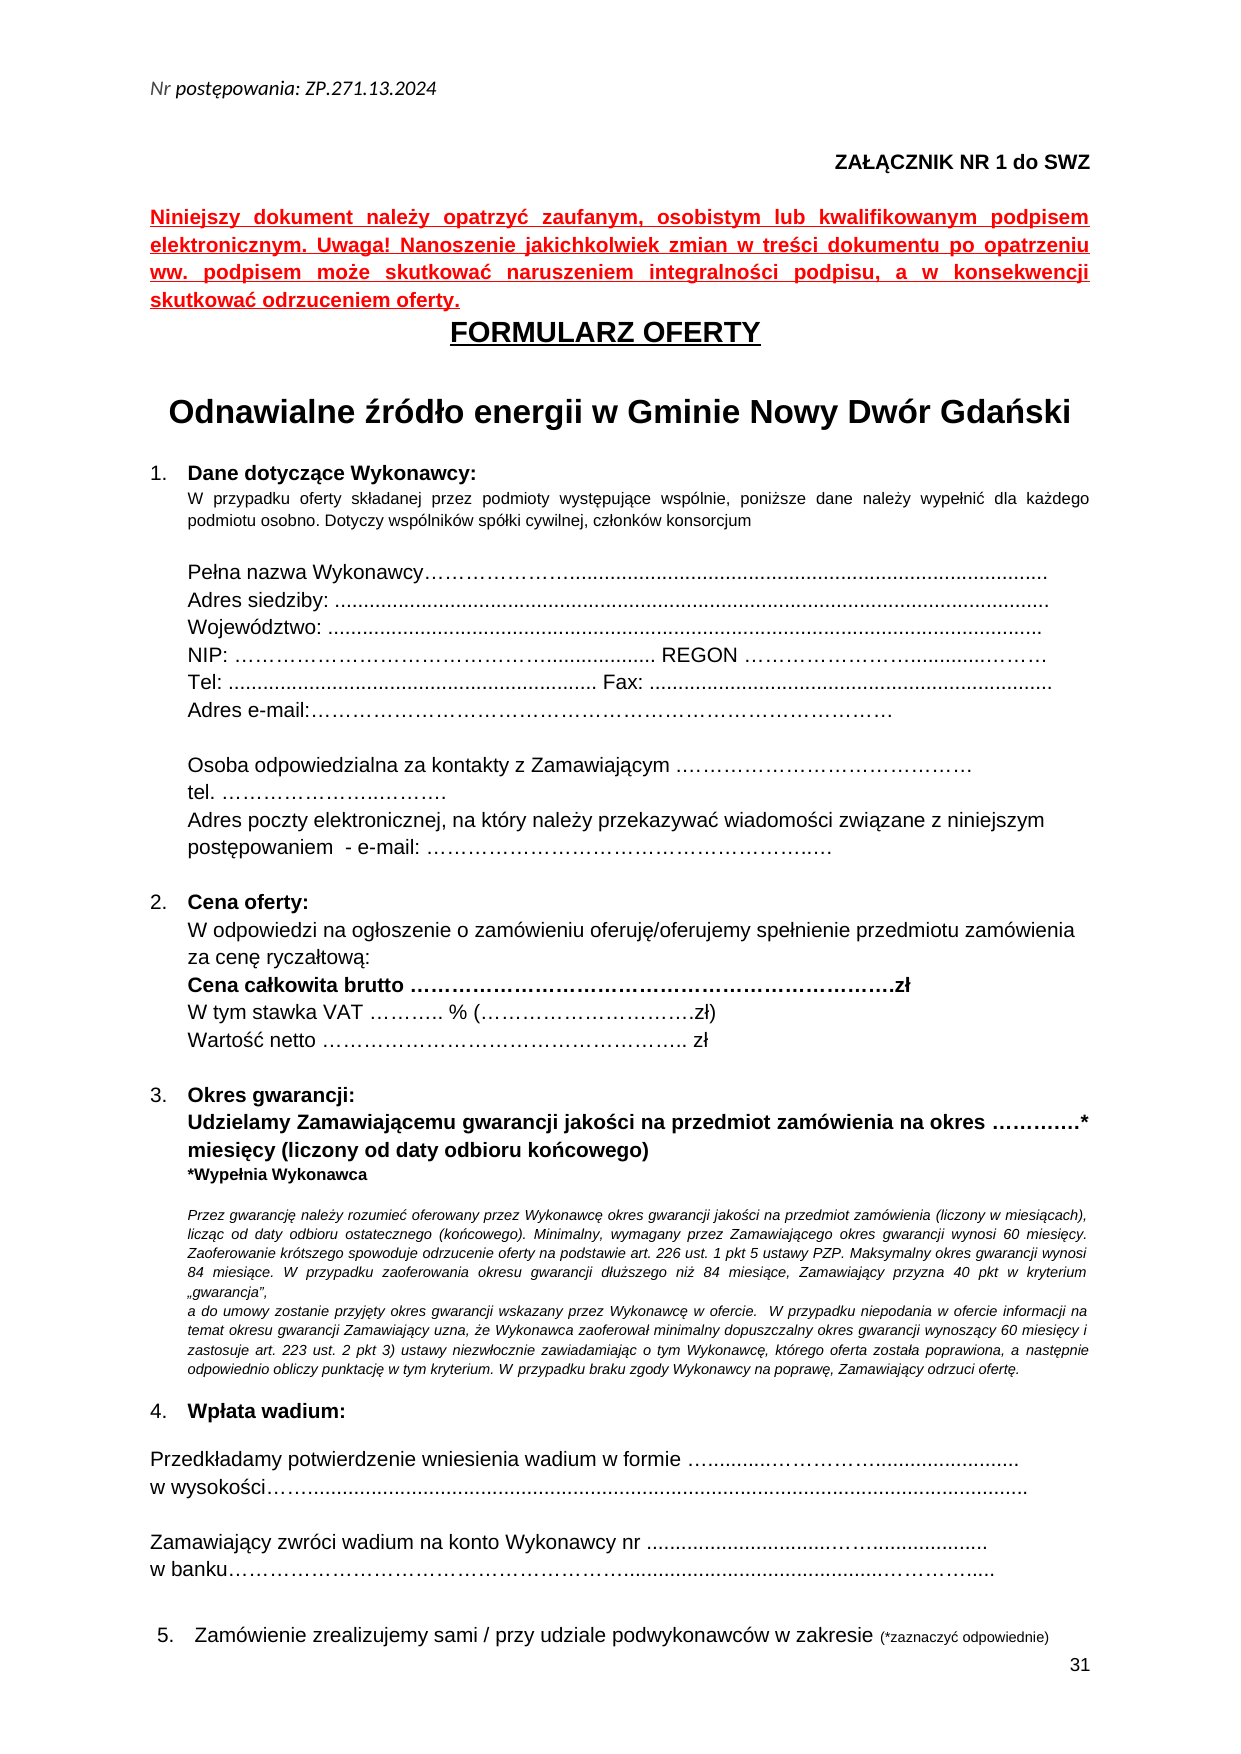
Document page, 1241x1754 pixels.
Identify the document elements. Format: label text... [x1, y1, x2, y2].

list Przez gwarancję należy rozumieć oferowany przez Wykonawcę okres gwarancji jakości na przedmiot zamówienia (liczony w miesiącach), licząc od daty odbioru ostatecznego (końcowego). Minimalny, wymagany przez Zamawiającego okres gwarancji wynosi 60 miesięcy. Zaoferowanie krótszego spowoduje odrzucenie oferty na podstawie art. 226 ust. 1 pkt 5 ustawy PZP. Maksymalny okres gwarancji wynosi 84 miesiące. W przypadku zaoferowania okresu gwarancji dłuższego niż 84 miesiące, Zamawiający przyzna 40 pkt w kryterium „gwarancja”, a do umowy zostanie przyjęty okres gwarancji wskazany przez Wykonawcę w ofercie. W przypadku niepodania w ofercie informacji na temat okresu gwarancji Zamawiający uzna, że Wykonawca zaoferował minimalny dopuszczalny okres gwarancji wynoszący 60 miesięcy i zastosuje art. 223 ust. 2 pkt 3) ustawy niezwłocznie zawiadamiając o tym Wykonawcę, którego oferta została poprawiona, a następnie odpowiednio obliczy punktację w tym kryterium. W przypadku braku zgody Wykonawcy na poprawę, Zamawiający odrzuci ofertę. [187, 1206, 1090, 1377]
list Cena oferty: [150, 890, 1090, 914]
list Adres poczty elektronicznej, na który należy przekazywać wiadomości związane z niniejszym postępowaniem - e-mail: ………………………………………………..… [187, 807, 1090, 859]
list Województwo: ............................................................................................................................ [187, 615, 1090, 639]
list Adres siedziby: ............................................................................................................................ [187, 587, 1090, 611]
list tel. …………………..………. [187, 780, 1090, 804]
list Cena całkowita brutto …………………………………………………………….zł [187, 972, 1090, 996]
text Niniejszy dokument należy opatrzyć zaufanym, osobistym lub kwalifikowanym podpisem elektronicznym. Uwaga! Nanoszenie jakichkolwiek zmian w treści dokumentu po opatrzeniu ww. podpisem może skutkować naruszeniem integralności podpisu, a w konsekwencji skutkować odrzuceniem oferty. [150, 282, 1090, 311]
text Niniejszy dokument należy opatrzyć zaufanym, osobistym lub kwalifikowanym podpisem elektronicznym. Uwaga! Nanoszenie jakichkolwiek zmian w treści dokumentu po opatrzeniu ww. podpisem może skutkować naruszeniem integralności podpisu, a w konsekwencji skutkować odrzuceniem oferty. [150, 254, 1090, 281]
text w banku………………………………………………….............................................…………..... [150, 1557, 1090, 1581]
list Pełna nazwa Wykonawcy…………………................................................................................... [187, 560, 1090, 584]
text Odnawialne źródło energii w Gminie Nowy Dwór Gdański [150, 392, 1090, 431]
list W tym stawka VAT ……….. % (………………………….zł) [187, 1000, 1090, 1024]
list Osoba odpowiedzialna za kontakty z Zamawiającym .…………………………………… [187, 752, 1090, 776]
list Adres e-mail:………………………………………………………………………… [187, 697, 1090, 721]
list Tel: ................................................................ Fax: ...................................................................... [187, 670, 1090, 694]
text ZAŁĄCZNIK NR 1 do SWZ [150, 150, 1090, 174]
text Przedkładamy potwierdzenie wniesienia wadium w formie …...........……………......................... [150, 1447, 1090, 1471]
text FORMULARZ OFERTY [150, 315, 1090, 348]
list *Wypełnia Wykonawca [187, 1165, 1090, 1184]
list Dane dotyczące Wykonawcy: [150, 461, 1090, 485]
list W przypadku oferty składanej przez podmioty występujące wspólnie, poniższe dane należy wypełnić dla każdego podmiotu osobno. Dotyczy wspólników spółki cywilnej, członków konsorcjum [187, 488, 1090, 530]
list Wpłata wadium: [150, 1399, 1090, 1423]
list NIP: ………………………………………................... REGON …………………….............……… [187, 642, 1090, 666]
list Udzielamy Zamawiającemu gwarancji jakości na przedmiot zamówienia na okres ……….…* miesięcy (liczony od daty odbioru końcowego) [187, 1110, 1090, 1161]
text Niniejszy dokument należy opatrzyć zaufanym, osobistym lub kwalifikowanym podpisem elektronicznym. Uwaga! Nanoszenie jakichkolwiek zmian w treści dokumentu po opatrzeniu ww. podpisem może skutkować naruszeniem integralności podpisu, a w konsekwencji skutkować odrzuceniem oferty. [150, 205, 1090, 226]
list Okres gwarancji: [150, 1082, 1090, 1106]
text Niniejszy dokument należy opatrzyć zaufanym, osobistym lub kwalifikowanym podpisem elektronicznym. Uwaga! Nanoszenie jakichkolwiek zmian w treści dokumentu po opatrzeniu ww. podpisem może skutkować naruszeniem integralności podpisu, a w konsekwencji skutkować odrzuceniem oferty. [150, 227, 1090, 253]
list Zamówienie zrealizujemy sami / przy udziale podwykonawców w zakresie (*zaznaczyć odpowiednie) [157, 1623, 1090, 1647]
list W odpowiedzi na ogłoszenie o zamówieniu oferuję/oferujemy spełnienie przedmiotu zamówienia za cenę ryczałtową: [187, 917, 1090, 969]
text Zamawiający zwróci wadium na konto Wykonawcy nr ................................…….................... [150, 1530, 1090, 1554]
text w wysokości……............................................................................................................................. [150, 1475, 1090, 1499]
list Wartość netto …………………………………………….. zł [187, 1027, 1090, 1051]
